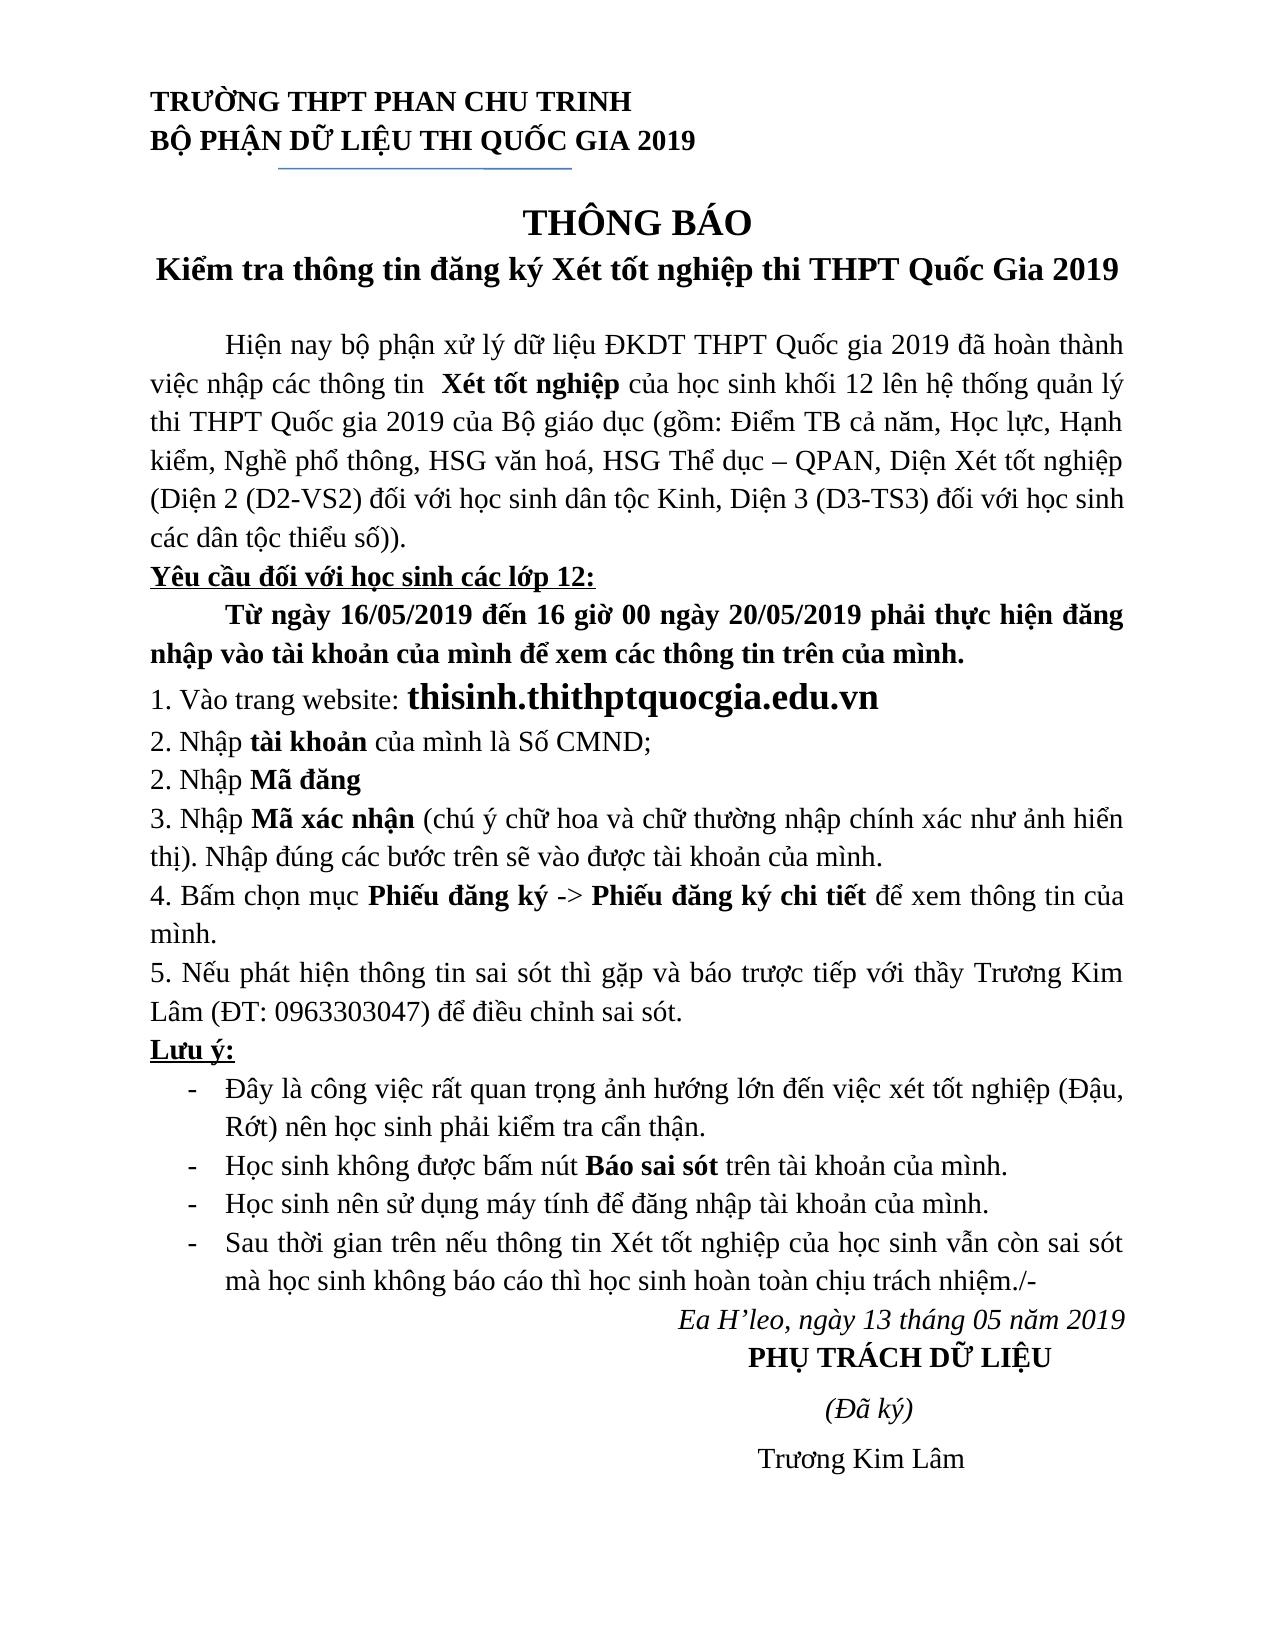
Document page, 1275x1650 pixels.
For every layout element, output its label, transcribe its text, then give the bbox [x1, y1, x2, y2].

text Kiểm tra thông tin đăng ký Xét tốt nghiệp thi THPT Quốc Gia 2019 [150, 249, 1125, 288]
text Ea H’leo, ngày 13 tháng 05 năm 2019 [150, 1302, 1125, 1336]
text BỘ PHẬN DỮ LIỆU THI QUỐC GIA 2019 [150, 123, 1125, 156]
text Lưu ý: [150, 1032, 1125, 1066]
text THÔNG BÁO [150, 200, 1125, 243]
text 5. Nếu phát hiện thông tin sai sót thì gặp và báo trược tiếp với thầy Trương Kim Lâm (ĐT: 0963303047) để điều chỉnh sai sót. [150, 955, 1125, 1027]
list Học sinh nên sử dụng máy tính để đăng nhập tài khoản của mình. [187, 1186, 1125, 1220]
text PHỤ TRÁCH DỮ LIỆU [600, 1341, 1125, 1374]
text 2. Nhập Mã đăng [150, 762, 1125, 796]
text Trương Kim Lâm [675, 1441, 1125, 1475]
text 3. Nhập Mã xác nhận (chú ý chữ hoa và chữ thường nhập chính xác như ảnh hiển thị). Nhập đúng các bước trên sẽ vào được tài khoản của mình. [150, 801, 1125, 873]
text (Đã ký) [750, 1391, 1125, 1424]
text Từ ngày 16/05/2019 đến 16 giờ 00 ngày 20/05/2019 phải thực hiện đăng nhập vào tài khoản của mình để xem các thông tin trên của mình. [150, 597, 1125, 669]
text Hiện nay bộ phận xử lý dữ liệu ĐKDT THPT Quốc gia 2019 đã hoàn thành việc nhập các thông tin Xét tốt nghiệp của học sinh khối 12 lên hệ thống quản lý thi THPT Quốc gia 2019 của Bộ giáo dục (gồm: Điểm TB cả năm, Học lực, Hạnh kiểm, Nghề phổ thông, HSG văn hoá, HSG Thể dục – QPAN, Diện Xét tốt nghiệp (Diện 2 (D2-VS2) đối với học sinh dân tộc Kinh, Diện 3 (D3-TS3) đối với học sinh các dân tộc thiểu số)). [150, 327, 1125, 554]
text 2. Nhập tài khoản của mình là Số CMND; [150, 724, 1125, 757]
text 1. Vào trang website: thisinh.thithptquocgia.edu.vn [150, 674, 1125, 717]
list Sau thời gian trên nếu thông tin Xét tốt nghiệp của học sinh vẫn còn sai sót mà học sinh không báo cáo thì học sinh hoàn toàn chịu trách nhiệm./- [187, 1225, 1125, 1297]
text Yêu cầu đối với học sinh các lớp 12: [150, 559, 1125, 592]
list Đây là công việc rất quan trọng ảnh hướng lớn đến việc xét tốt nghiệp (Đậu, Rớt) nên học sinh phải kiểm tra cẩn thận. [187, 1071, 1125, 1143]
text TRƯỜNG THPT PHAN CHU TRINH [150, 84, 1125, 118]
list Học sinh không được bấm nút Báo sai sót trên tài khoản của mình. [187, 1148, 1125, 1181]
text 4. Bấm chọn mục Phiếu đăng ký -> Phiếu đăng ký chi tiết để xem thông tin của mình. [150, 878, 1125, 950]
